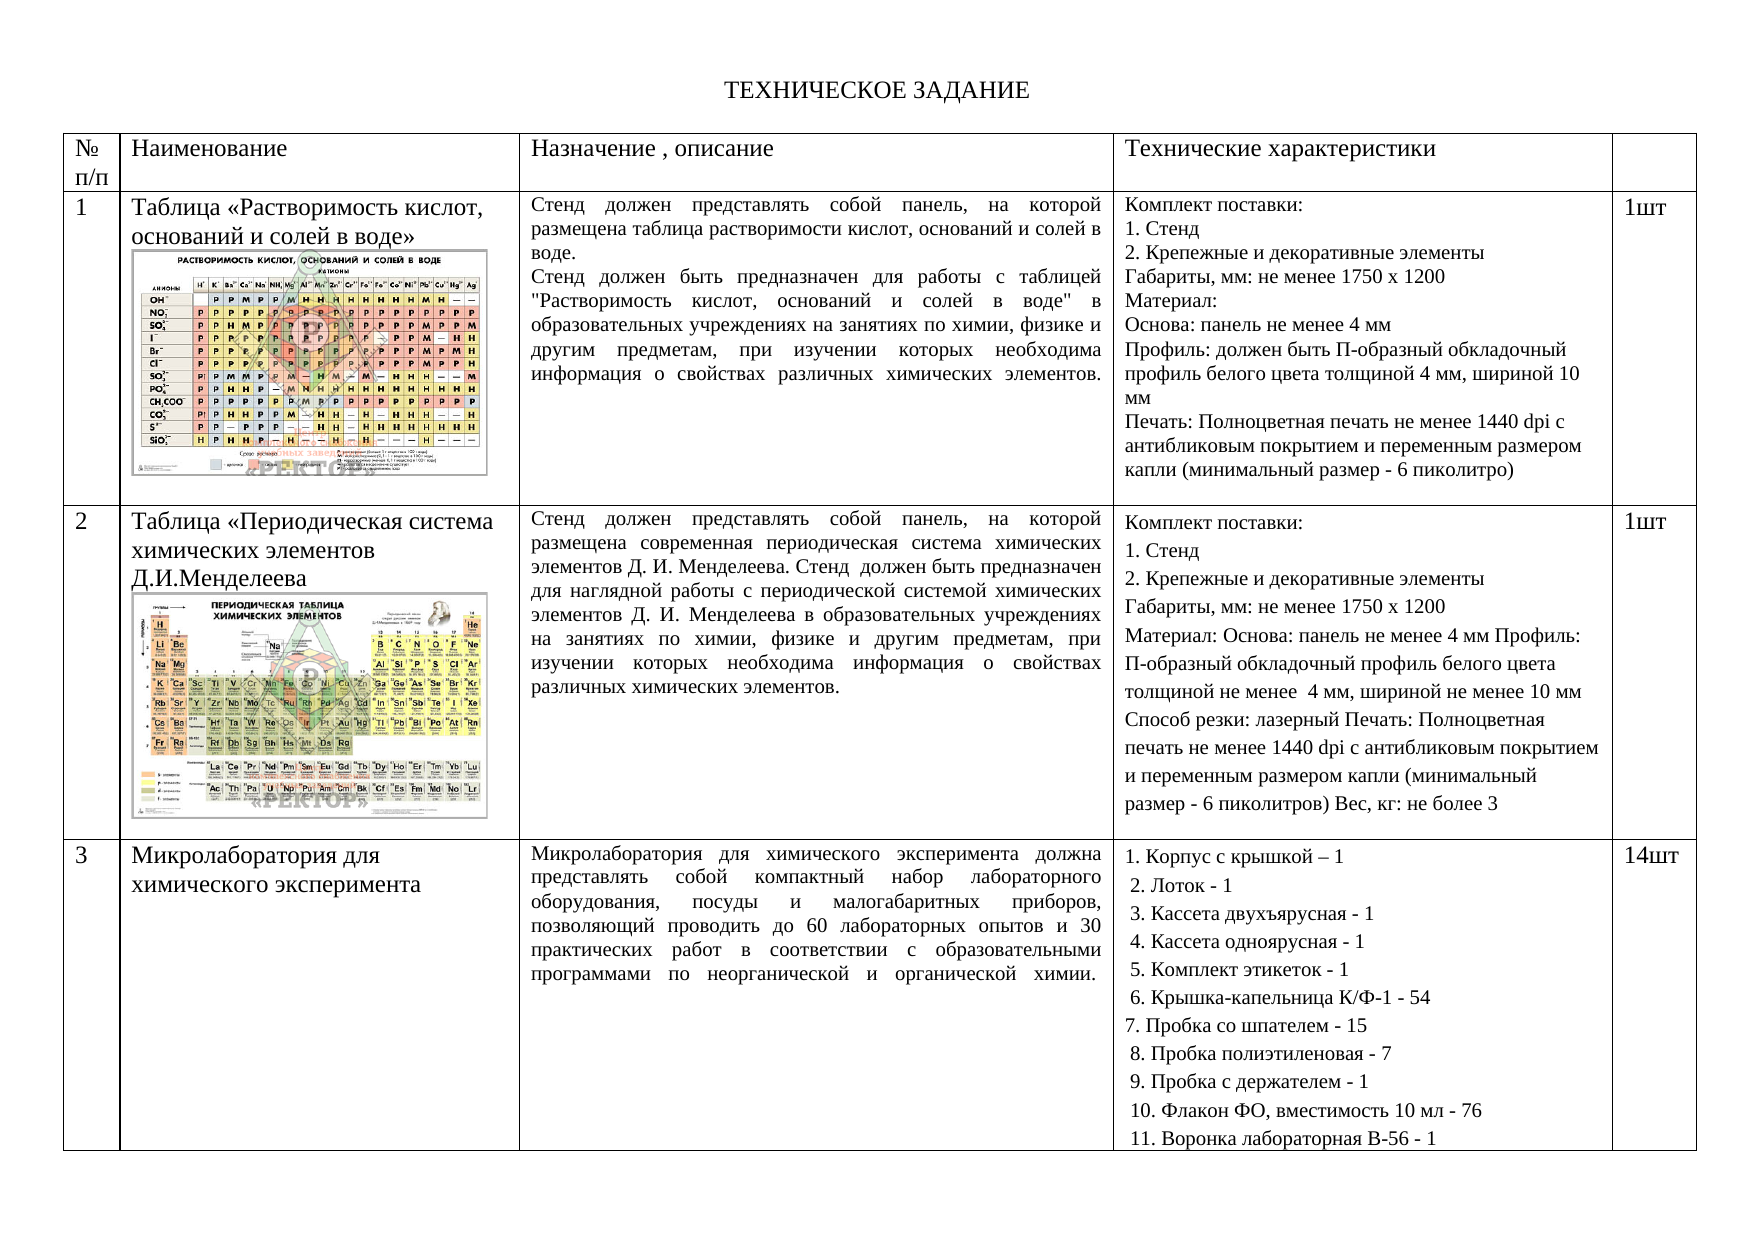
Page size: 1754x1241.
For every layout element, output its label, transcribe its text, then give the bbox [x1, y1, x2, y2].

table_cell Комплект поставки: 1. Стенд 2. Крепежные и декоративные элементы Габариты, мм: не менее 1750 х 1200 Материал: Основа: панель не менее Профиль: П-образный обкладочный профиль белого цвета толщиной не менее , шириной не менее Способ резки: лазерный Печать: Полноцветная печать не менее 1440 dpi с антибликовым покрытием и переменным размером капли (минимальный размер - 6 пиколитров) Вес, кг: не более 3 [1114, 506, 1612, 839]
table_header № п/п [64, 134, 119, 191]
picture [131, 592, 488, 819]
table_cell 3 [64, 840, 119, 1150]
table_cell 1шт [1613, 192, 1696, 505]
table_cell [520, 840, 1113, 1150]
text ТЕХНИЧЕСКОЕ ЗАДАНИЕ [75, 75, 1679, 104]
table_cell 1шт [1613, 506, 1696, 839]
table_header [1613, 134, 1696, 191]
table_cell Таблица «Растворимость кислот, оснований и солей в воде» [121, 192, 519, 505]
table_cell Микролаборатория для химического эксперимента [121, 840, 519, 1150]
table_cell Таблица «Периодическая система химических элементов Д.И.Менделеева [121, 506, 519, 839]
picture [131, 249, 488, 476]
table_cell 2 [64, 506, 119, 839]
table_cell Комплект поставки: 1. Стенд 2. Крепежные и декоративные элементы Габариты, мм: не менее 1750 х 1200 Материал: Основа: панель не менее Профиль: должен быть П-образный обкладочный профиль белого цвета толщиной , шириной Печать: Полноцветная печать не менее 1440 dpi с антибликовым покрытием и переменным размером капли (минимальный размер - 6 пиколитро) [1114, 192, 1612, 505]
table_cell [1114, 840, 1612, 1150]
table_cell Стенд должен представлять собой панель, на которой размещена современная периодическая система химических элементов Д. И. Менделеева. Стенд должен быть предназначен для наглядной работы с периодической системой химических элементов Д. И. Менделеева в образовательных учреждениях на занятиях по химии, физике и другим предметам, при изучении которых необходима информация о свойствах различных химических элементов. [520, 506, 1113, 839]
table_cell Стенд должен представлять собой панель, на которой размещена таблица растворимости кислот, оснований и солей в воде. Стенд должен быть предназначен для работы с таблицей "Растворимость кислот, оснований и солей в воде" в образовательных учреждениях на занятиях по химии, физике и другим предметам, при изучении которых необходима информация о свойствах различных химических элементов. [520, 192, 1113, 505]
table_header Назначение , описание [520, 134, 1113, 191]
table_cell 14шт [1613, 840, 1696, 1150]
table_cell 1 [64, 192, 119, 505]
table_header Технические характеристики [1114, 134, 1612, 191]
table_header Наименование [121, 134, 519, 191]
